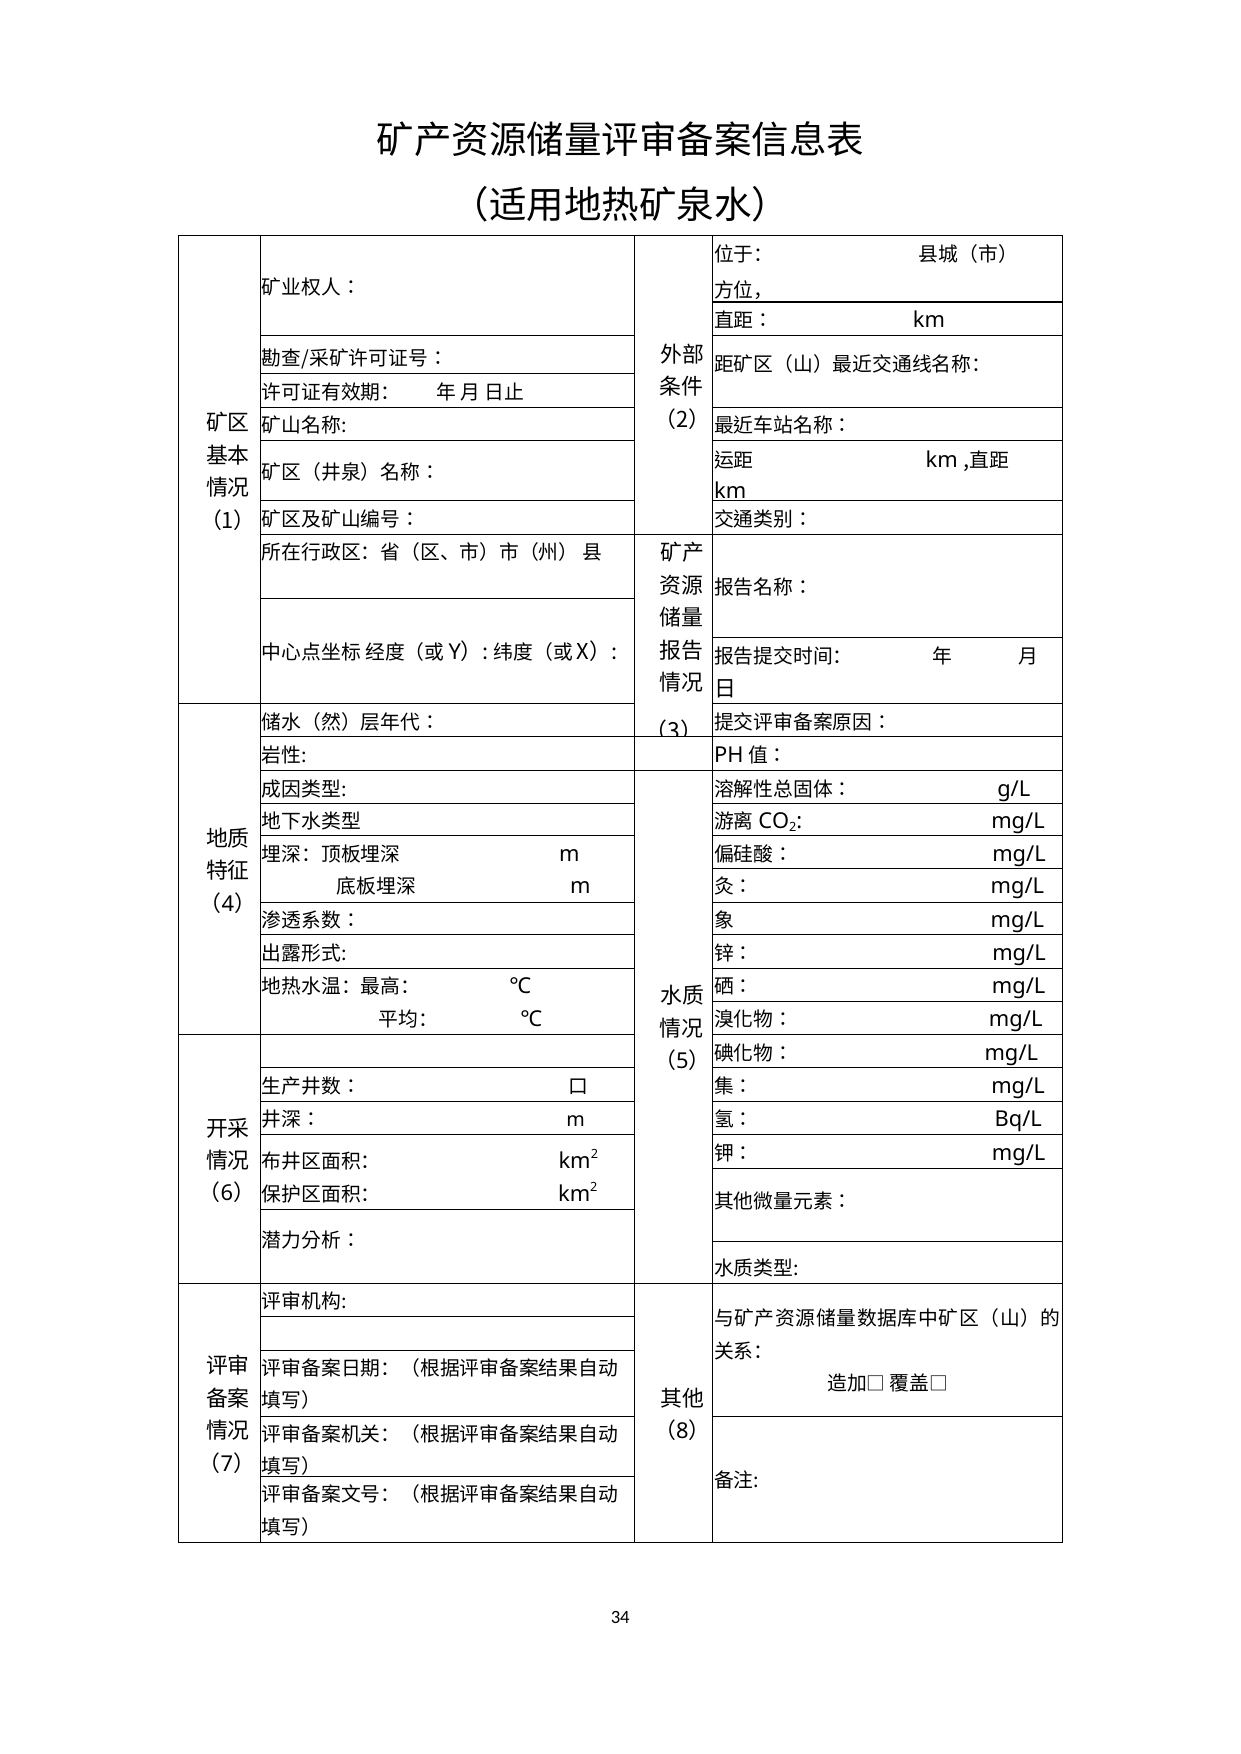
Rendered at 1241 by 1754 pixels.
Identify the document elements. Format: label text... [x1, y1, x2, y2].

table_cell 评审备案日期：（根据评审备案结果自动填写） [261, 1351, 634, 1416]
table_cell 评审 备案 情况（7） [179, 1284, 260, 1542]
table_cell [261, 1035, 634, 1067]
table_cell 许可证有效期： 年 月 日止 [261, 374, 634, 407]
table_cell 成因类型: [261, 771, 634, 802]
table_cell 氢： Bq/L [713, 1102, 1062, 1134]
table_cell 潜力分析： [261, 1210, 634, 1283]
table_cell 中心点坐标 经度（或Y）: 纬度（或X）: [261, 599, 634, 703]
table_header 矿业权人： [261, 236, 634, 335]
table_cell 报告名称： [713, 535, 1062, 637]
table_cell 交通类别： [713, 501, 1062, 534]
table_cell 岩性: [261, 737, 634, 770]
text 矿产资源储量评审备案信息表 [187, 105, 1053, 170]
table_cell 偏硅酸： mg/L [713, 836, 1062, 868]
table_cell [261, 1317, 634, 1349]
table_cell 评审机构: [261, 1284, 634, 1316]
table_cell 布井区面积： km2 保护区面积： km2 [261, 1135, 634, 1209]
table_cell 评审备案机关：（根据评审备案结果自动填写） [261, 1417, 634, 1476]
table_cell 勘查/采矿许可证号： [261, 336, 634, 373]
table_cell 水质类型: [713, 1242, 1062, 1283]
table_cell 集： mg/L [713, 1068, 1062, 1101]
text （适用地热矿泉水） [187, 170, 1053, 235]
table_cell 象 mg/L [713, 903, 1062, 934]
table_cell 备注: [713, 1417, 1062, 1542]
table_cell 提交评审备案原因： [713, 704, 1062, 736]
table_cell 地下水类型 [261, 804, 634, 835]
table_cell PH值： [713, 737, 1062, 770]
table_header 位于： 县城（市） 方位， [713, 236, 1062, 301]
table_cell 锌： mg/L [713, 935, 1062, 968]
table_cell 碘化物： mg/L [713, 1035, 1062, 1067]
table_cell 灸： mg/L [713, 869, 1062, 902]
table_header 矿区 基本 情况 （1） [179, 236, 260, 703]
table_cell 生产井数： 口 [261, 1068, 634, 1101]
table_cell 地质 特征 （4） [179, 704, 260, 1034]
table_cell 运距 km ,直距 km [713, 441, 1062, 500]
table_cell 出露形式: [261, 935, 634, 968]
table_cell 地热水温：最高： ℃ 平均： ℃ [261, 969, 634, 1034]
table_cell 储水（然）层年代： [261, 704, 634, 736]
table_cell 最近车站名称： [713, 408, 1062, 440]
table_cell 钾： mg/L [713, 1135, 1062, 1168]
table_cell 矿区（井泉）名称： [261, 441, 634, 500]
table_cell 矿区及矿山编号： [261, 501, 634, 534]
table_cell 游离 CO2: mg/L [713, 804, 1062, 835]
table_cell 溴化物： mg/L [713, 1002, 1062, 1034]
table_cell 硒： mg/L [713, 969, 1062, 1001]
table_cell 渗透系数： [261, 903, 634, 934]
table_cell [635, 737, 712, 770]
table_header 外部 条件 （2） [635, 236, 712, 534]
table_cell 与矿产资源储量数据库中矿区（山）的关系： 造加□ 覆盖□ [713, 1284, 1062, 1416]
table_cell 开采 情况（6） [179, 1035, 260, 1283]
table_cell 所在行政区：省（区、市）市（州） 县 [261, 535, 634, 598]
table_cell 其他 （8） [635, 1284, 712, 1542]
table_cell 井深： m [261, 1102, 634, 1134]
table_cell 溶解性总固体： g/L [713, 771, 1062, 802]
table_cell 其他微量元素： [713, 1169, 1062, 1241]
table_cell 水质 情况 （5） [635, 771, 712, 1283]
table_cell 埋深：顶板埋深 m 底板埋深 m [261, 836, 634, 902]
table_cell 评审备案文号：（根据评审备案结果自动填写） [261, 1477, 634, 1542]
table_cell 距矿区（山）最近交通线名称： [713, 336, 1062, 407]
table_cell 矿山名称: [261, 408, 634, 440]
table_cell 矿产 资源 储量 报告 情况 （3） [635, 535, 712, 736]
table_cell 报告提交时间： 年 月 日 [713, 638, 1062, 703]
table_cell 直距： km [713, 303, 1062, 335]
